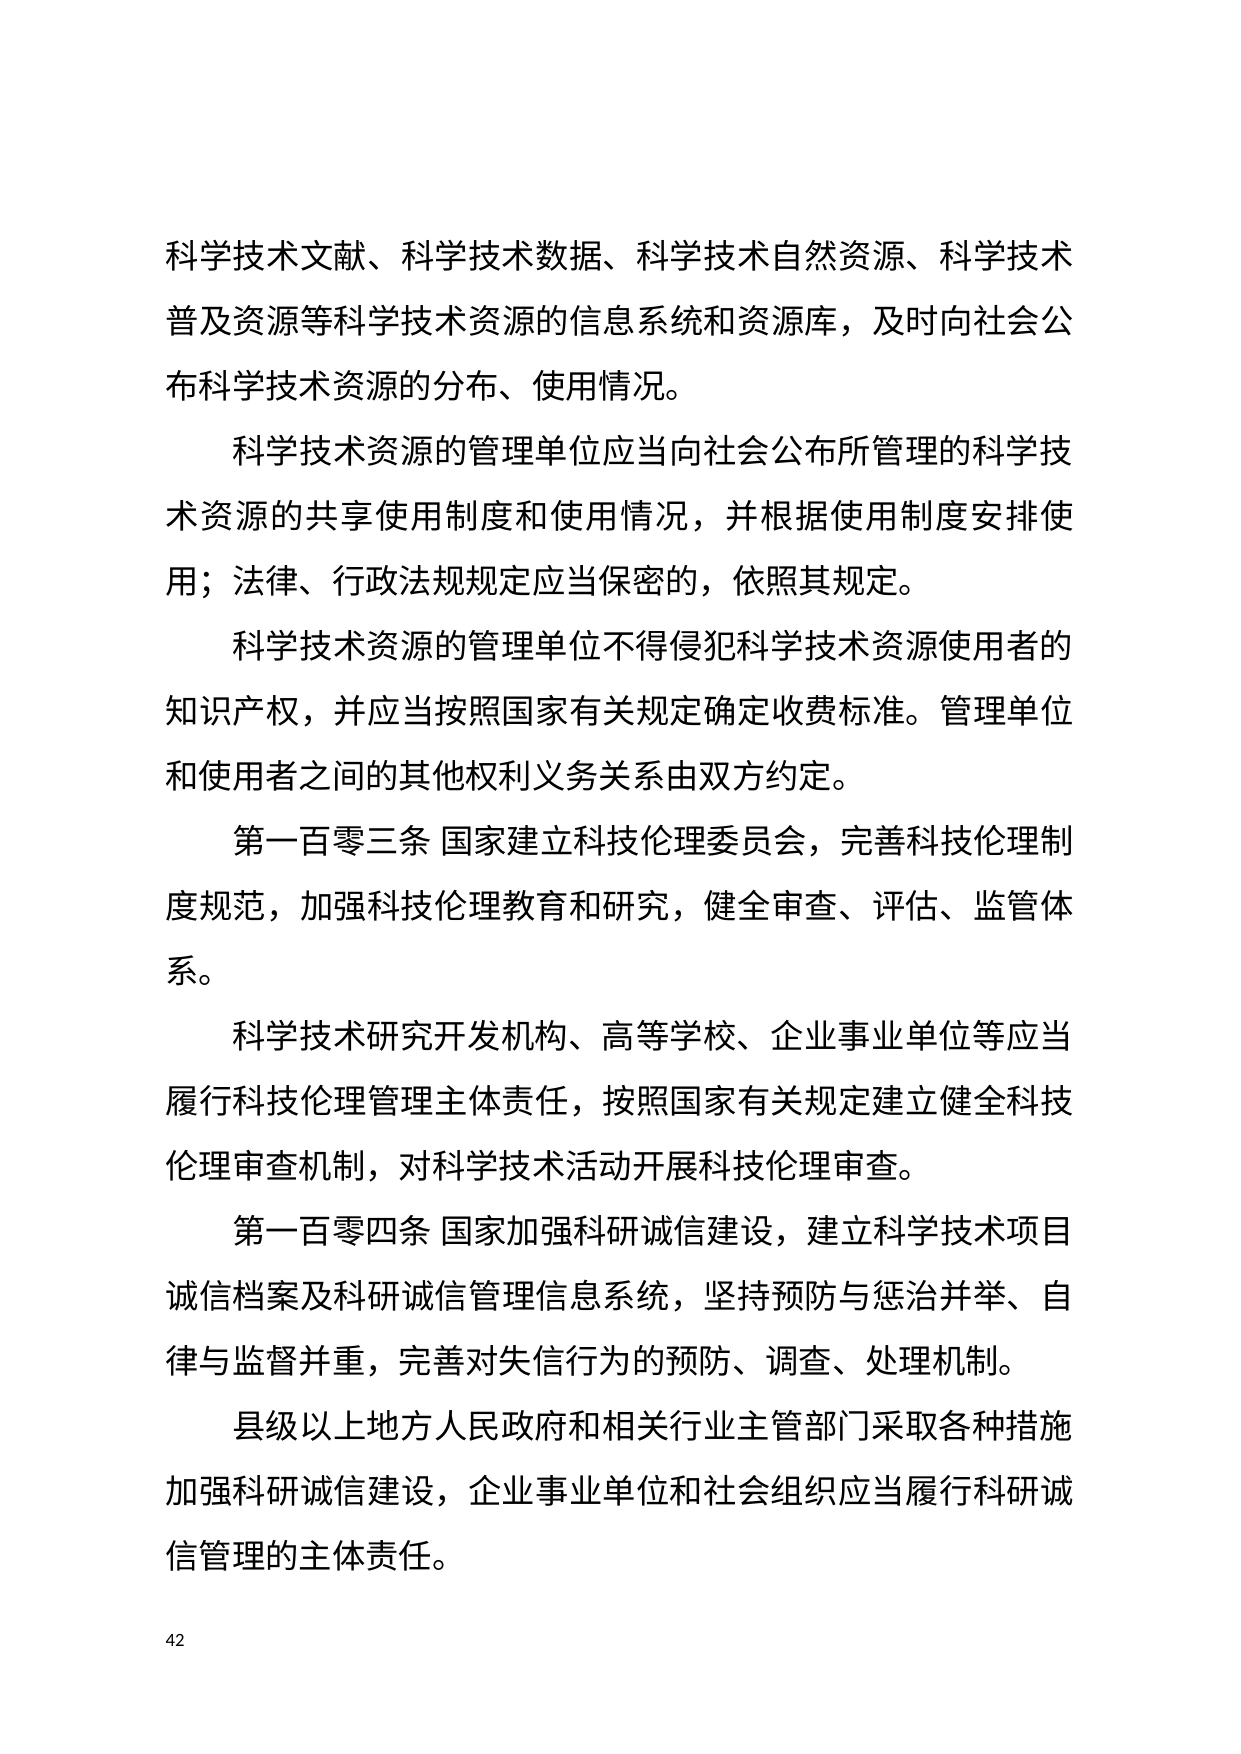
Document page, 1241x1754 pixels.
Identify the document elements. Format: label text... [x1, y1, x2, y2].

text 科学技术资源的管理单位应当向社会公布所管理的科学技术资源的共享使用制度和使用情况，并根据使用制度安排使用；法律、行政法规规定应当保密的，依照其规定。 [165, 416, 1075, 611]
text 县级以上地方人民政府和相关行业主管部门采取各种措施加强科研诚信建设，企业事业单位和社会组织应当履行科研诚信管理的主体责任。 [165, 1391, 1075, 1586]
text 第一百零三条 国家建立科技伦理委员会，完善科技伦理制度规范，加强科技伦理教育和研究，健全审查、评估、监管体系。 [165, 806, 1075, 1001]
text 科学技术资源的管理单位不得侵犯科学技术资源使用者的知识产权，并应当按照国家有关规定确定收费标准。管理单位和使用者之间的其他权利义务关系由双方约定。 [165, 611, 1075, 806]
text 科学技术研究开发机构、高等学校、企业事业单位等应当履行科技伦理管理主体责任，按照国家有关规定建立健全科技伦理审查机制，对科学技术活动开展科技伦理审查。 [165, 1001, 1075, 1196]
text 第一百零四条 国家加强科研诚信建设，建立科学技术项目诚信档案及科研诚信管理信息系统，坚持预防与惩治并举、自律与监督并重，完善对失信行为的预防、调查、处理机制。 [165, 1196, 1075, 1391]
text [165, 221, 1075, 416]
